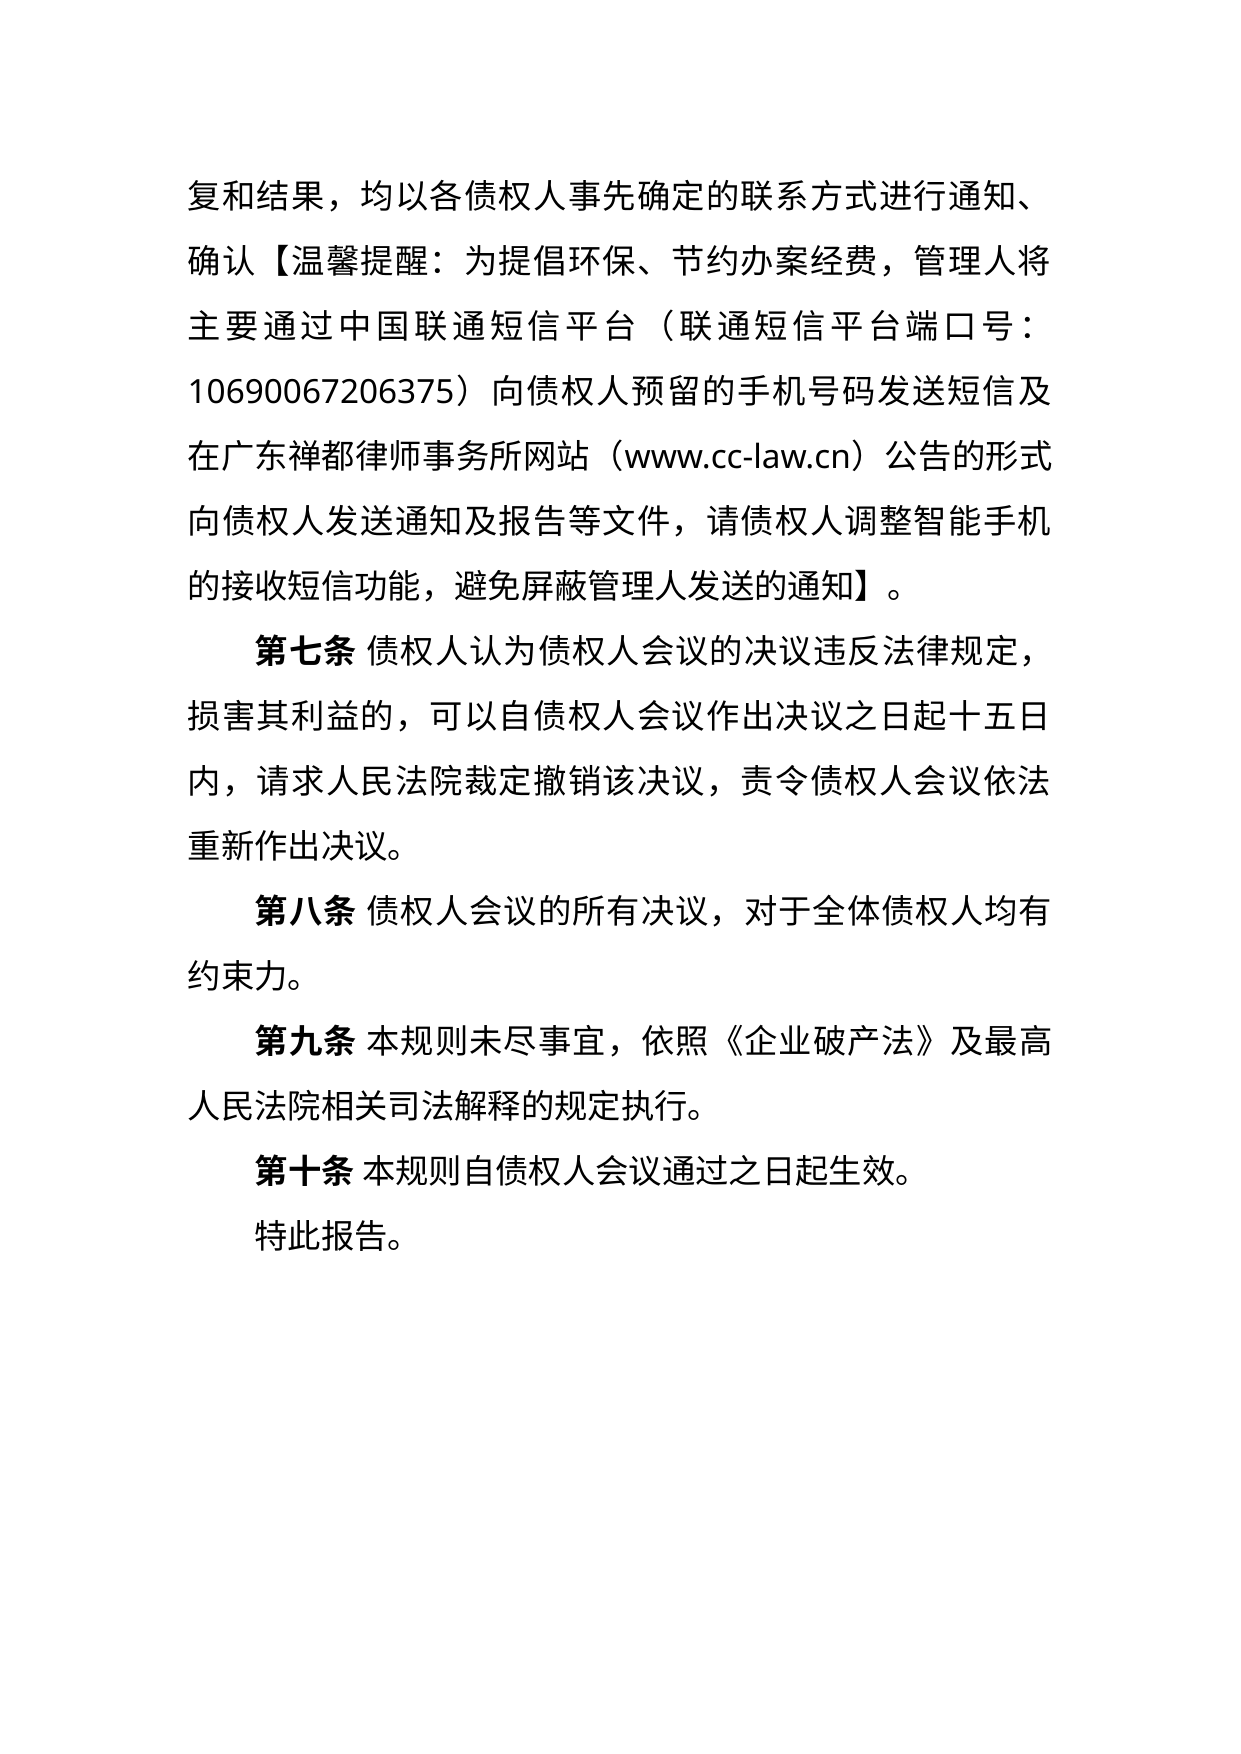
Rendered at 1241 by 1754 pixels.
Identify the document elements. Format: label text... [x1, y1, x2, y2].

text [187, 162, 1053, 617]
text 第九条 本规则未尽事宜，依照《企业破产法》及最高人民法院相关司法解释的规定执行。 [187, 1007, 1053, 1137]
text 第八条 债权人会议的所有决议，对于全体债权人均有约束力。 [187, 877, 1053, 1007]
text 特此报告。 [187, 1202, 1053, 1267]
text 第七条 债权人认为债权人会议的决议违反法律规定，损害其利益的，可以自债权人会议作出决议之日起十五日内，请求人民法院裁定撤销该决议，责令债权人会议依法重新作出决议。 [187, 617, 1053, 877]
text 第十条 本规则自债权人会议通过之日起生效。 [187, 1137, 1053, 1202]
